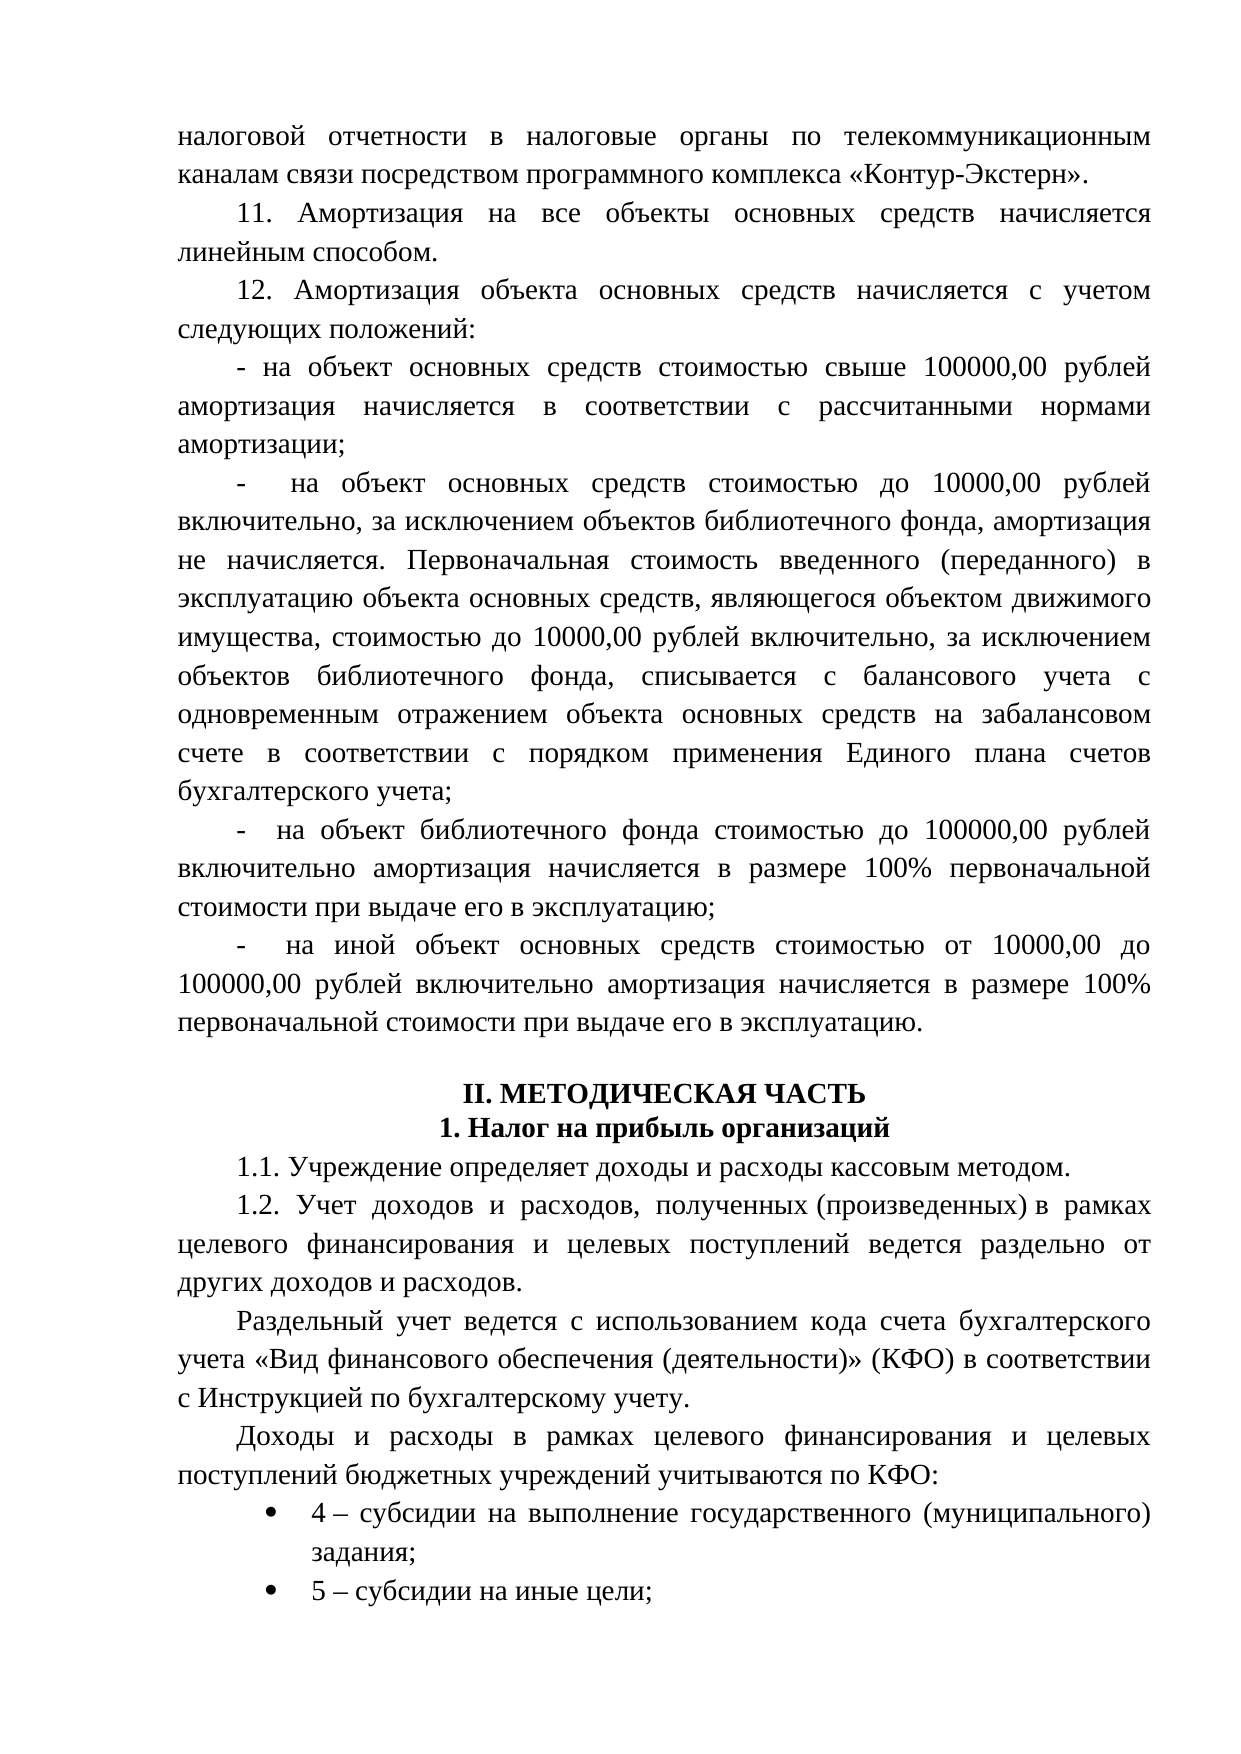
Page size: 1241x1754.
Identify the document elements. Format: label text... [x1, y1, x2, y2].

text Доходы и расходы в рамках целевого финансирования и целевых поступлений бюджетных учреждений учитываются по КФО: [177, 1418, 1152, 1491]
text - на объект основных средств стоимостью свыше 100000,00 рублей амортизация начисляется в соответствии с рассчитанными нормами амортизации; [177, 349, 1152, 460]
text II. МЕТОДИЧЕСКАЯ ЧАСТЬ [177, 1077, 1152, 1110]
text 1. Налог на прибыль организаций [177, 1110, 1152, 1144]
text 1.1. Учреждение определяет доходы и расходы кассовым методом. [177, 1149, 1152, 1182]
list 5 – субсидии на иные цели; [266, 1573, 1152, 1606]
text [177, 118, 1152, 190]
text - на объект основных средств стоимостью до 10000,00 рублей включительно, за исключением объектов библиотечного фонда, амортизация не начисляется. Первоначальная стоимость введенного (переданного) в эксплуатацию объекта основных средств, являющегося объектом движимого имущества, стоимостью до 10000,00 рублей включительно, за исключением объектов библиотечного фонда, списывается с балансового учета с одновременным отражением объекта основных средств на забалансовом счете в соответствии с порядком применения Единого плана счетов бухгалтерского учета; [177, 465, 1152, 807]
text 1.2. Учет доходов и расходов, полученных (произведенных) в рамках целевого финансирования и целевых поступлений ведется раздельно от других доходов и расходов. [177, 1187, 1152, 1298]
list 4 – субсидии на выполнение государственного (муниципального) задания; [266, 1496, 1152, 1568]
text - на объект библиотечного фонда стоимостью до 100000,00 рублей включительно амортизация начисляется в размере 100% первоначальной стоимости при выдаче его в эксплуатацию; [177, 812, 1152, 922]
text 12. Амортизация объекта основных средств начисляется с учетом следующих положений: [177, 272, 1152, 344]
text Раздельный учет ведется с использованием кода счета бухгалтерского учета «Вид финансового обеспечения (деятельности)» (КФО) в соответствии с Инструкцией по бухгалтерскому учету. [177, 1303, 1152, 1413]
text - на иной объект основных средств стоимостью от 10000,00 до 100000,00 рублей включительно амортизация начисляется в размере 100% первоначальной стоимости при выдаче его в эксплуатацию. [177, 927, 1152, 1038]
text 11. Амортизация на все объекты основных средств начисляется линейным способом. [177, 195, 1152, 267]
